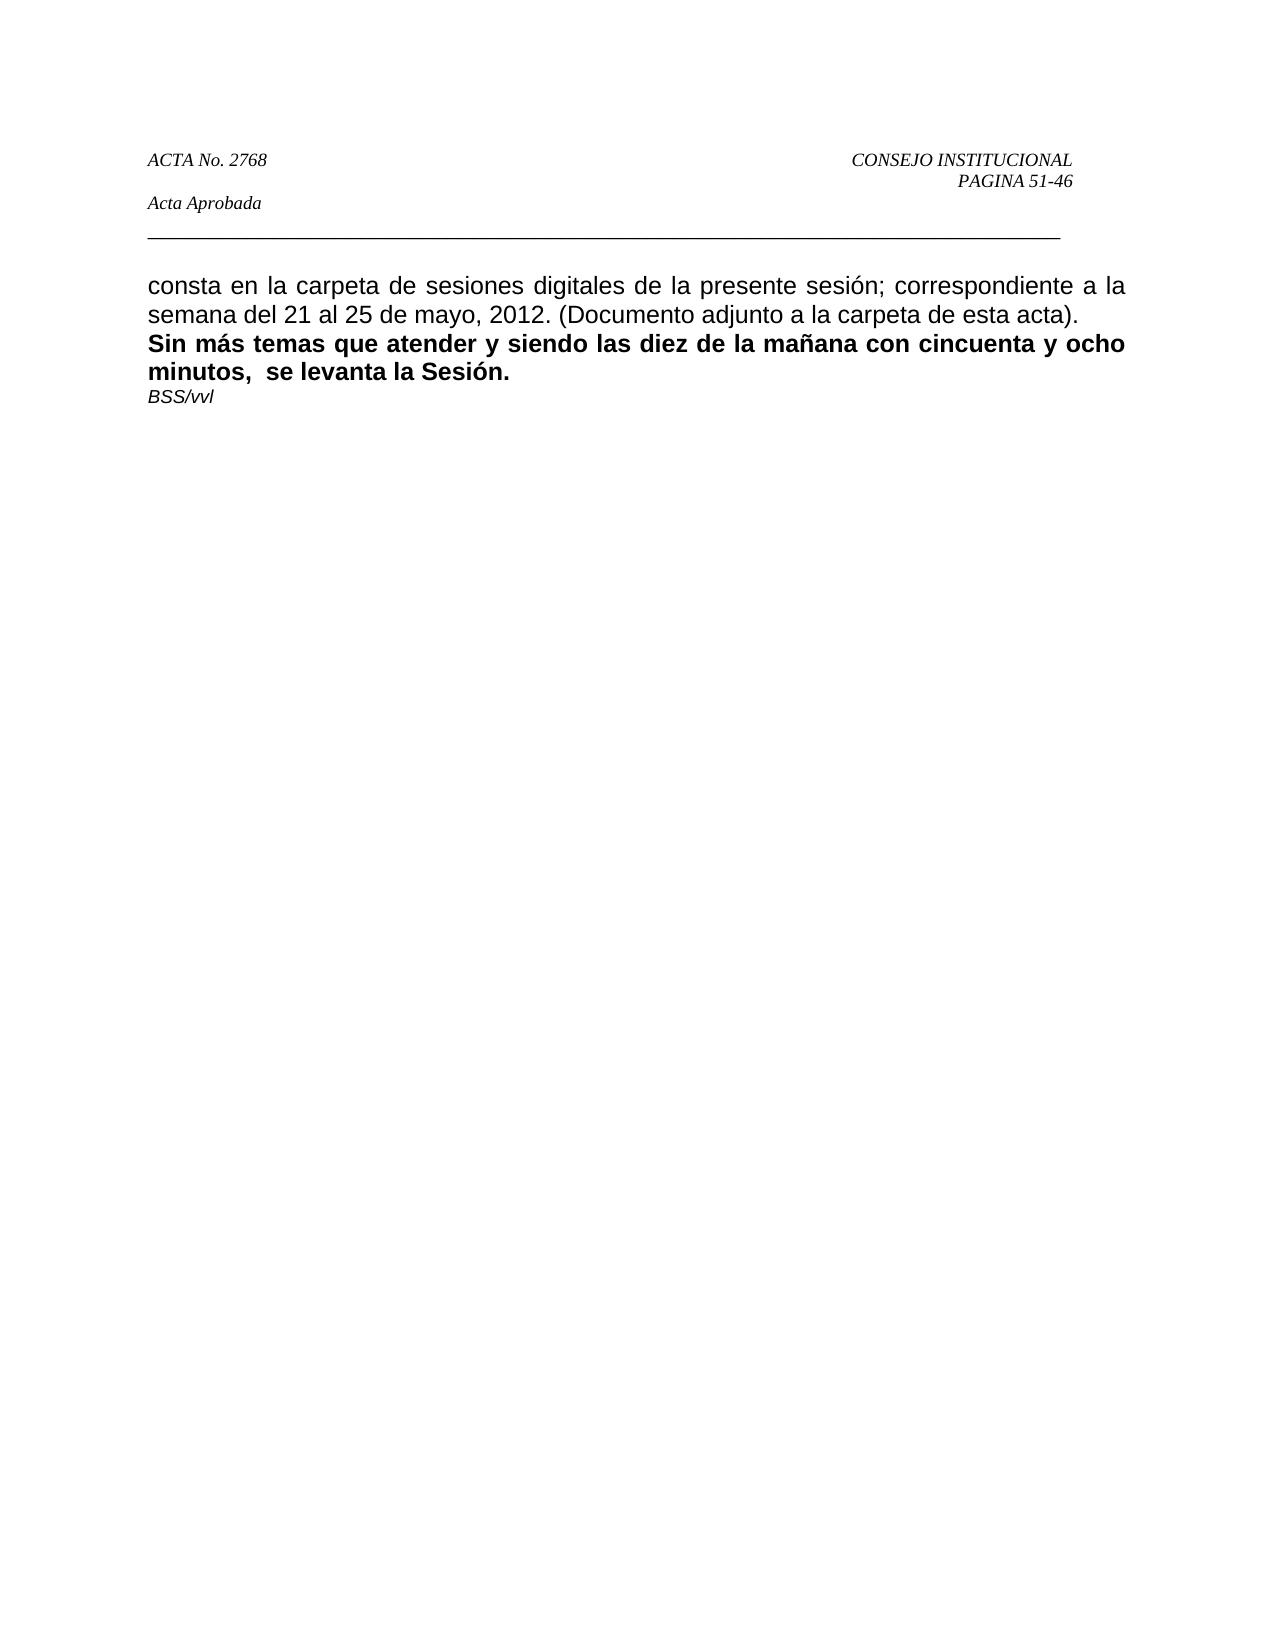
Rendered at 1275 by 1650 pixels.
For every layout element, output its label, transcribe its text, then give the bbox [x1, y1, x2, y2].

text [148, 271, 1127, 328]
text BSS/vvl [148, 386, 1127, 408]
text Sin más temas que atender y siendo las diez de la mañana con cincuenta y ocho minutos, se levanta la Sesión. [148, 328, 1127, 386]
